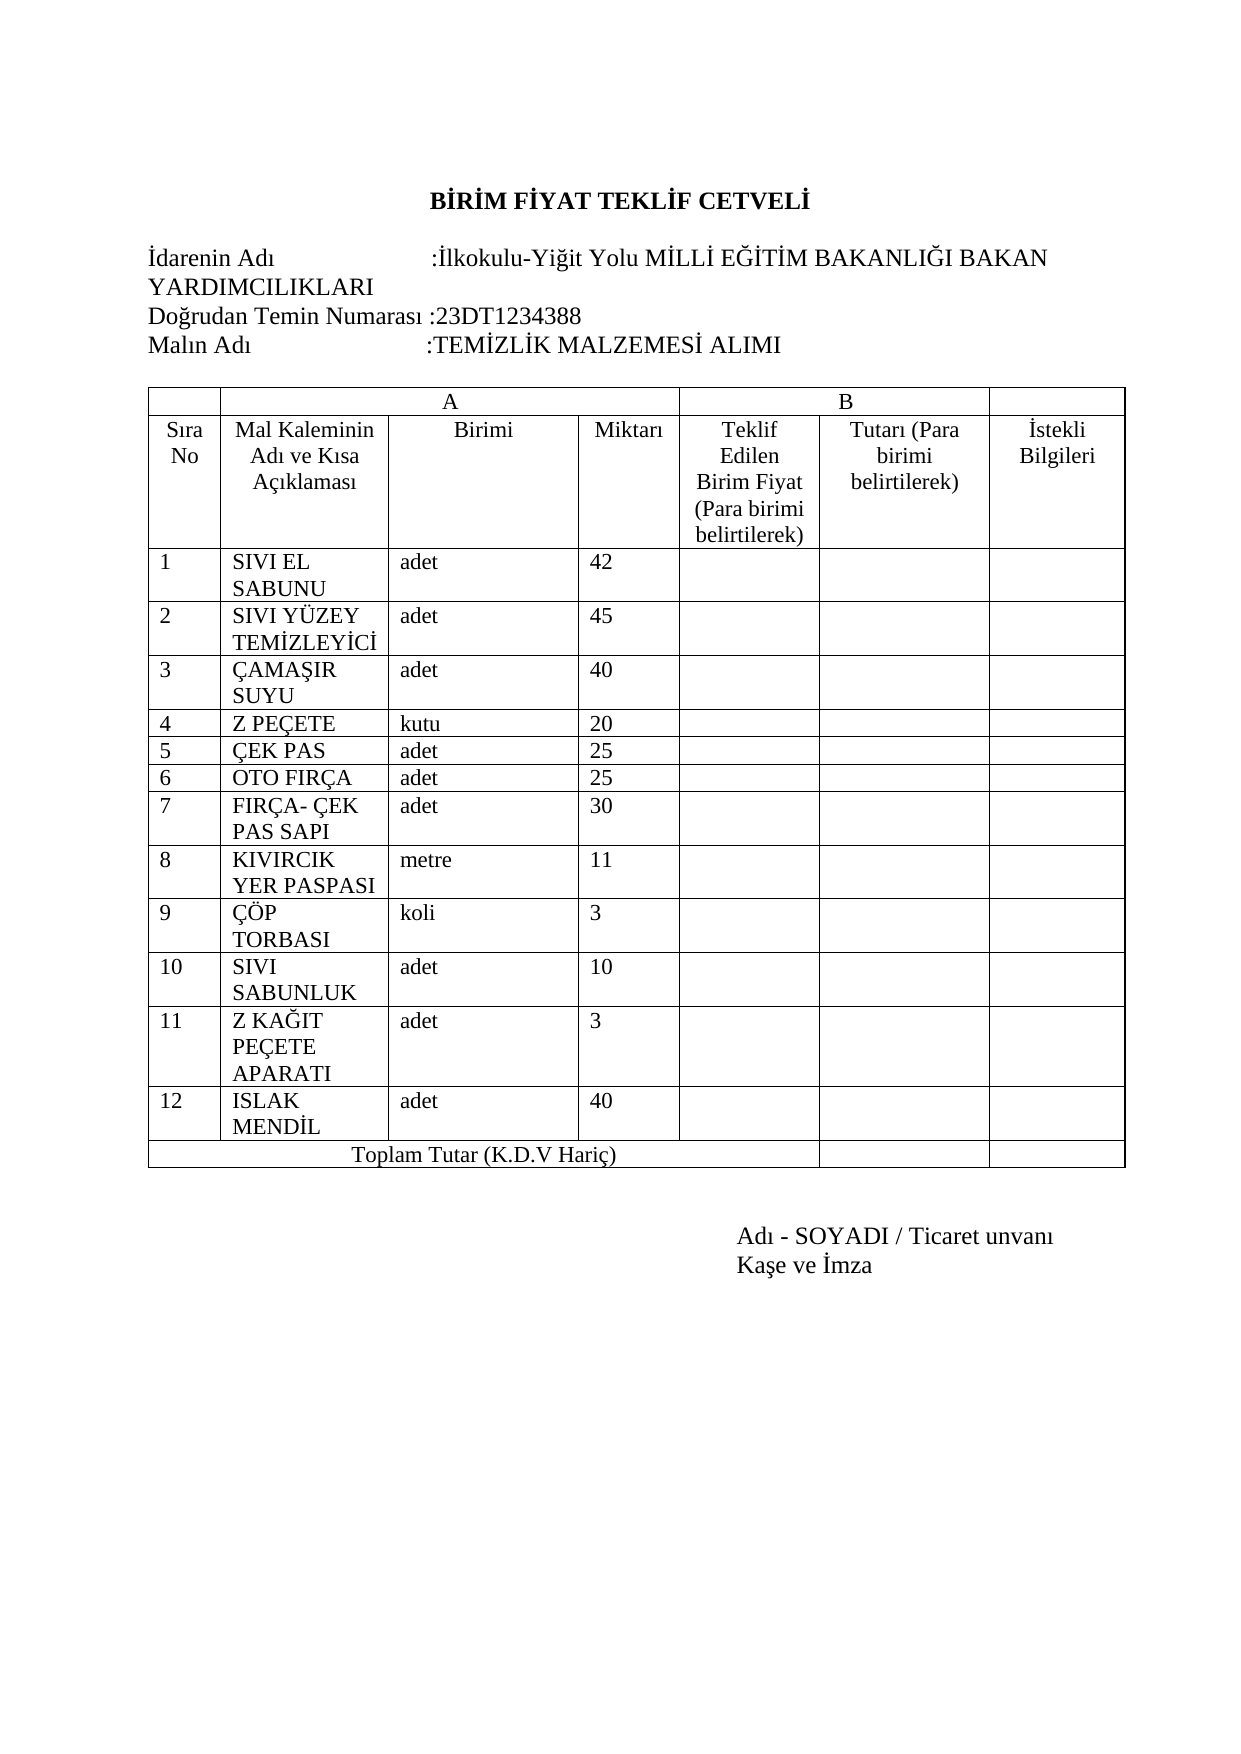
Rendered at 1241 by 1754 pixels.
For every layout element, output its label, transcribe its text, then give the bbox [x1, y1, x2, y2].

table_cell 20 [579, 710, 679, 736]
table_cell Toplam Tutar (K.D.V Hariç) [149, 1141, 819, 1167]
table_cell 40 [579, 1087, 679, 1140]
table_cell [990, 549, 1124, 601]
table_cell [680, 602, 819, 655]
table_header Adı - SOYADI / Ticaret unvanı [729, 1221, 1093, 1251]
table_cell [820, 549, 989, 601]
table_cell OTO FIRÇA [221, 765, 388, 791]
table_cell [820, 899, 989, 952]
table_cell 45 [579, 602, 679, 655]
table_cell 42 [579, 549, 679, 601]
table_cell ÇÖP TORBASI [221, 899, 388, 952]
table_cell Z PEÇETE [221, 710, 388, 736]
table_cell adet [389, 1087, 578, 1140]
table_cell [990, 737, 1124, 763]
table_cell 3 [579, 899, 679, 952]
table_cell [680, 953, 819, 1006]
table_cell [990, 765, 1124, 791]
table_cell [680, 549, 819, 601]
table_cell 3 [579, 1007, 679, 1086]
table_cell [820, 1141, 989, 1167]
table_cell [680, 899, 819, 952]
table_cell 5 [149, 737, 220, 763]
table_cell [680, 1007, 819, 1086]
table_cell kutu [389, 710, 578, 736]
table_cell [680, 792, 819, 844]
table_cell [680, 765, 819, 791]
table_cell adet [389, 953, 578, 1006]
table_cell [820, 792, 989, 844]
table_cell adet [389, 656, 578, 709]
table_cell [820, 1007, 989, 1086]
table_cell [990, 953, 1124, 1006]
table_cell 8 [149, 846, 220, 898]
table_cell adet [389, 602, 578, 655]
table_header B [680, 388, 989, 414]
table_cell [990, 899, 1124, 952]
table_cell SIVI YÜZEY TEMİZLEYİCİ [221, 602, 388, 655]
table_cell KIVIRCIK YER PASPASI [221, 846, 388, 898]
table_cell 25 [579, 765, 679, 791]
table_cell [820, 710, 989, 736]
table_cell [820, 656, 989, 709]
table_cell [680, 846, 819, 898]
table_cell adet [389, 1007, 578, 1086]
table_cell ÇAMAŞIR SUYU [221, 656, 388, 709]
table_cell [820, 953, 989, 1006]
table_cell 10 [579, 953, 679, 1006]
table_cell Mal Kaleminin Adı ve Kısa Açıklaması [221, 416, 388, 547]
table_cell 40 [579, 656, 679, 709]
table_cell 11 [149, 1007, 220, 1086]
table_cell 12 [149, 1087, 220, 1140]
table_cell [820, 1087, 989, 1140]
table_cell koli [389, 899, 578, 952]
table_cell Miktarı [579, 416, 679, 547]
table_cell adet [389, 765, 578, 791]
table_cell 1 [149, 549, 220, 601]
table_cell [680, 1087, 819, 1140]
table_cell [820, 602, 989, 655]
table_header [990, 388, 1124, 414]
table_cell [990, 1007, 1124, 1086]
table_header A [221, 388, 679, 414]
table_cell SIVI EL SABUNU [221, 549, 388, 601]
table_cell [990, 602, 1124, 655]
table_cell metre [389, 846, 578, 898]
text BİRİM FİYAT TEKLİF CETVELİ [148, 186, 1093, 215]
table_cell [820, 737, 989, 763]
table_cell 30 [579, 792, 679, 844]
table_cell [990, 1141, 1124, 1167]
table_cell adet [389, 737, 578, 763]
table_cell 9 [149, 899, 220, 952]
table_header [149, 388, 220, 414]
table_cell FIRÇA- ÇEK PAS SAPI [221, 792, 388, 844]
table_cell Birimi [389, 416, 578, 547]
table_cell [680, 710, 819, 736]
table_cell 4 [149, 710, 220, 736]
table_cell 25 [579, 737, 679, 763]
table_cell İstekli Bilgileri [990, 416, 1124, 547]
table_cell Tutarı (Para birimi belirtilerek) [820, 416, 989, 547]
table_cell adet [389, 792, 578, 844]
table_cell 2 [149, 602, 220, 655]
table_cell [990, 1087, 1124, 1140]
text Doğrudan Temin Numarası :23DT1234388 [148, 301, 1093, 330]
table_cell [820, 765, 989, 791]
table_cell ISLAK MENDİL [221, 1087, 388, 1140]
table_cell [820, 846, 989, 898]
table_cell 10 [149, 953, 220, 1006]
table_cell SIVI SABUNLUK [221, 953, 388, 1006]
table_cell 6 [149, 765, 220, 791]
table_cell [680, 737, 819, 763]
table_cell 7 [149, 792, 220, 844]
table_cell [680, 656, 819, 709]
table_cell Teklif Edilen Birim Fiyat (Para birimi belirtilerek) [680, 416, 819, 547]
table_cell [990, 792, 1124, 844]
table_cell 3 [149, 656, 220, 709]
table_cell [990, 846, 1124, 898]
table_cell Sıra No [149, 416, 220, 547]
table_cell [990, 656, 1124, 709]
table_cell ÇEK PAS [221, 737, 388, 763]
table_cell adet [389, 549, 578, 601]
table_cell [990, 710, 1124, 736]
text Malın Adı :TEMİZLİK MALZEMESİ ALIMI [148, 330, 1093, 358]
table_cell Kaşe ve İmza [729, 1251, 1093, 1279]
text İdarenin Adı :İlkokulu-Yiğit Yolu MİLLİ EĞİTİM BAKANLIĞI BAKAN YARDIMCILIKLARI [148, 243, 1093, 301]
table_cell Z KAĞIT PEÇETE APARATI [221, 1007, 388, 1086]
table_cell 11 [579, 846, 679, 898]
